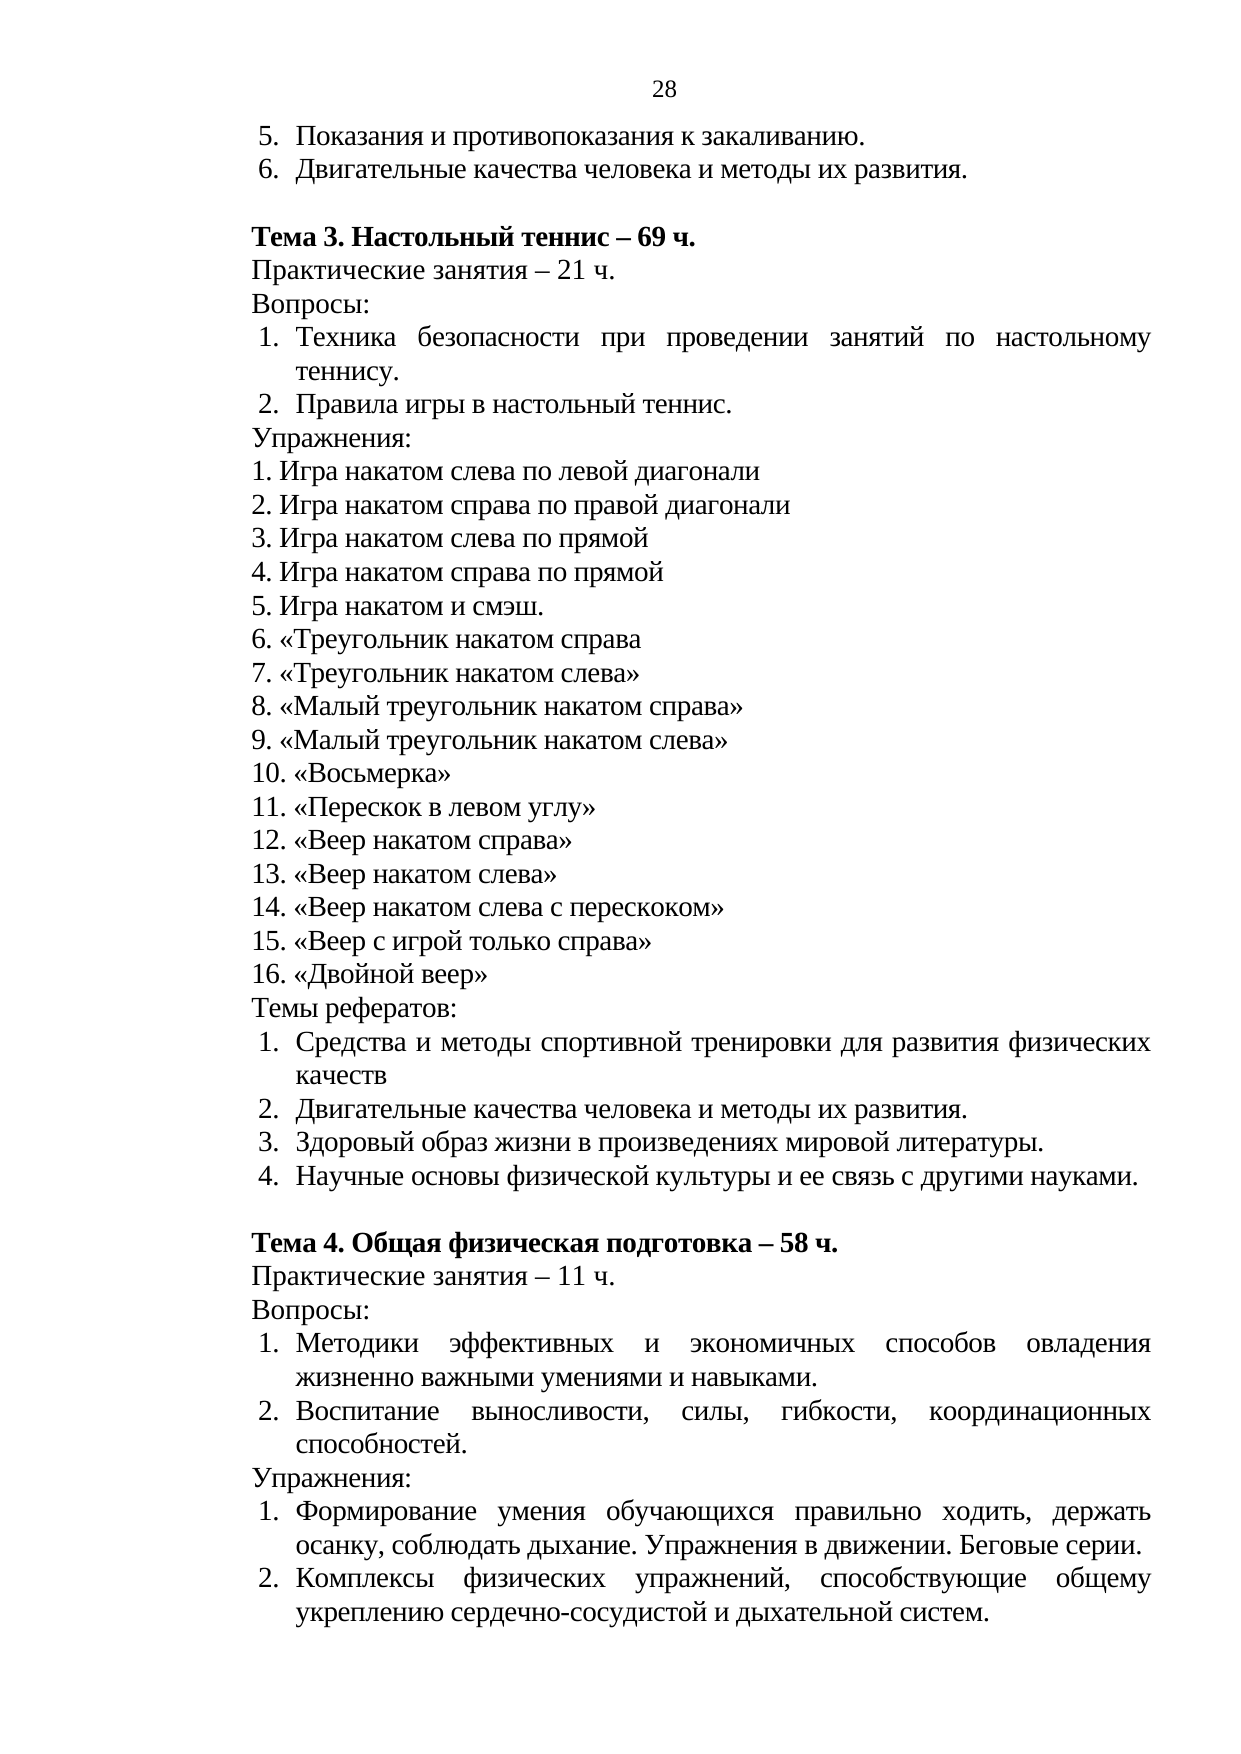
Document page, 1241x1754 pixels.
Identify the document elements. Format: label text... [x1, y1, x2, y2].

text Темы рефератов: [177, 990, 1152, 1024]
text Практические занятия – 11 ч. [177, 1258, 1152, 1292]
text 14. «Веер накатом слева с перескоком» [177, 889, 1152, 923]
text Упражнения: [177, 420, 1152, 453]
list Методики эффективных и экономичных способов овладения жизненно важными умениями и навыками. [258, 1326, 1152, 1393]
text Вопросы: [177, 286, 1152, 319]
text Практические занятия – 21 ч. [177, 252, 1152, 286]
text Упражнения: [177, 1460, 1152, 1493]
text 3. Игра накатом слева по прямой [177, 521, 1152, 554]
text Вопросы: [177, 1292, 1152, 1326]
list Показания и противопоказания к закаливанию. [258, 118, 1152, 152]
list Двигательные качества человека и методы их развития. [258, 1091, 1152, 1124]
text Тема 4. Общая физическая подготовка – 58 ч. [177, 1225, 1152, 1258]
text 2. Игра накатом справа по правой диагонали [177, 487, 1152, 521]
text 4. Игра накатом справа по прямой [177, 554, 1152, 588]
text 9. «Малый треугольник накатом слева» [177, 722, 1152, 755]
text 8. «Малый треугольник накатом справа» [177, 688, 1152, 722]
list Комплексы физических упражнений, способствующие общему укреплению сердечно-сосудистой и дыхательной систем. [258, 1560, 1152, 1627]
text 1. Игра накатом слева по левой диагонали [177, 453, 1152, 487]
text 12. «Веер накатом справа» [177, 822, 1152, 856]
text 5. Игра накатом и смэш. [177, 588, 1152, 621]
list Формирование умения обучающихся правильно ходить, держать осанку, соблюдать дыхание. Упражнения в движении. Беговые серии. [258, 1493, 1152, 1560]
text 7. «Треугольник накатом слева» [177, 655, 1152, 688]
text 6. «Треугольник накатом справа [177, 621, 1152, 655]
list Правила игры в настольный теннис. [258, 386, 1152, 420]
text 15. «Веер с игрой только справа» [177, 923, 1152, 957]
list Здоровый образ жизни в произведениях мировой литературы. [258, 1124, 1152, 1158]
text 10. «Восьмерка» [177, 755, 1152, 789]
text 16. «Двойной веер» [177, 957, 1152, 990]
text Тема 3. Настольный теннис – 69 ч. [177, 219, 1152, 252]
list Двигательные качества человека и методы их развития. [258, 152, 1152, 185]
list Научные основы физической культуры и ее связь с другими науками. [258, 1158, 1152, 1191]
list Воспитание выносливости, силы, гибкости, координационных способностей. [258, 1393, 1152, 1460]
list Техника безопасности при проведении занятий по настольному теннису. [258, 319, 1152, 386]
text 13. «Веер накатом слева» [177, 856, 1152, 889]
list Средства и методы спортивной тренировки для развития физических качеств [258, 1024, 1152, 1091]
text 11. «Перескок в левом углу» [177, 789, 1152, 822]
